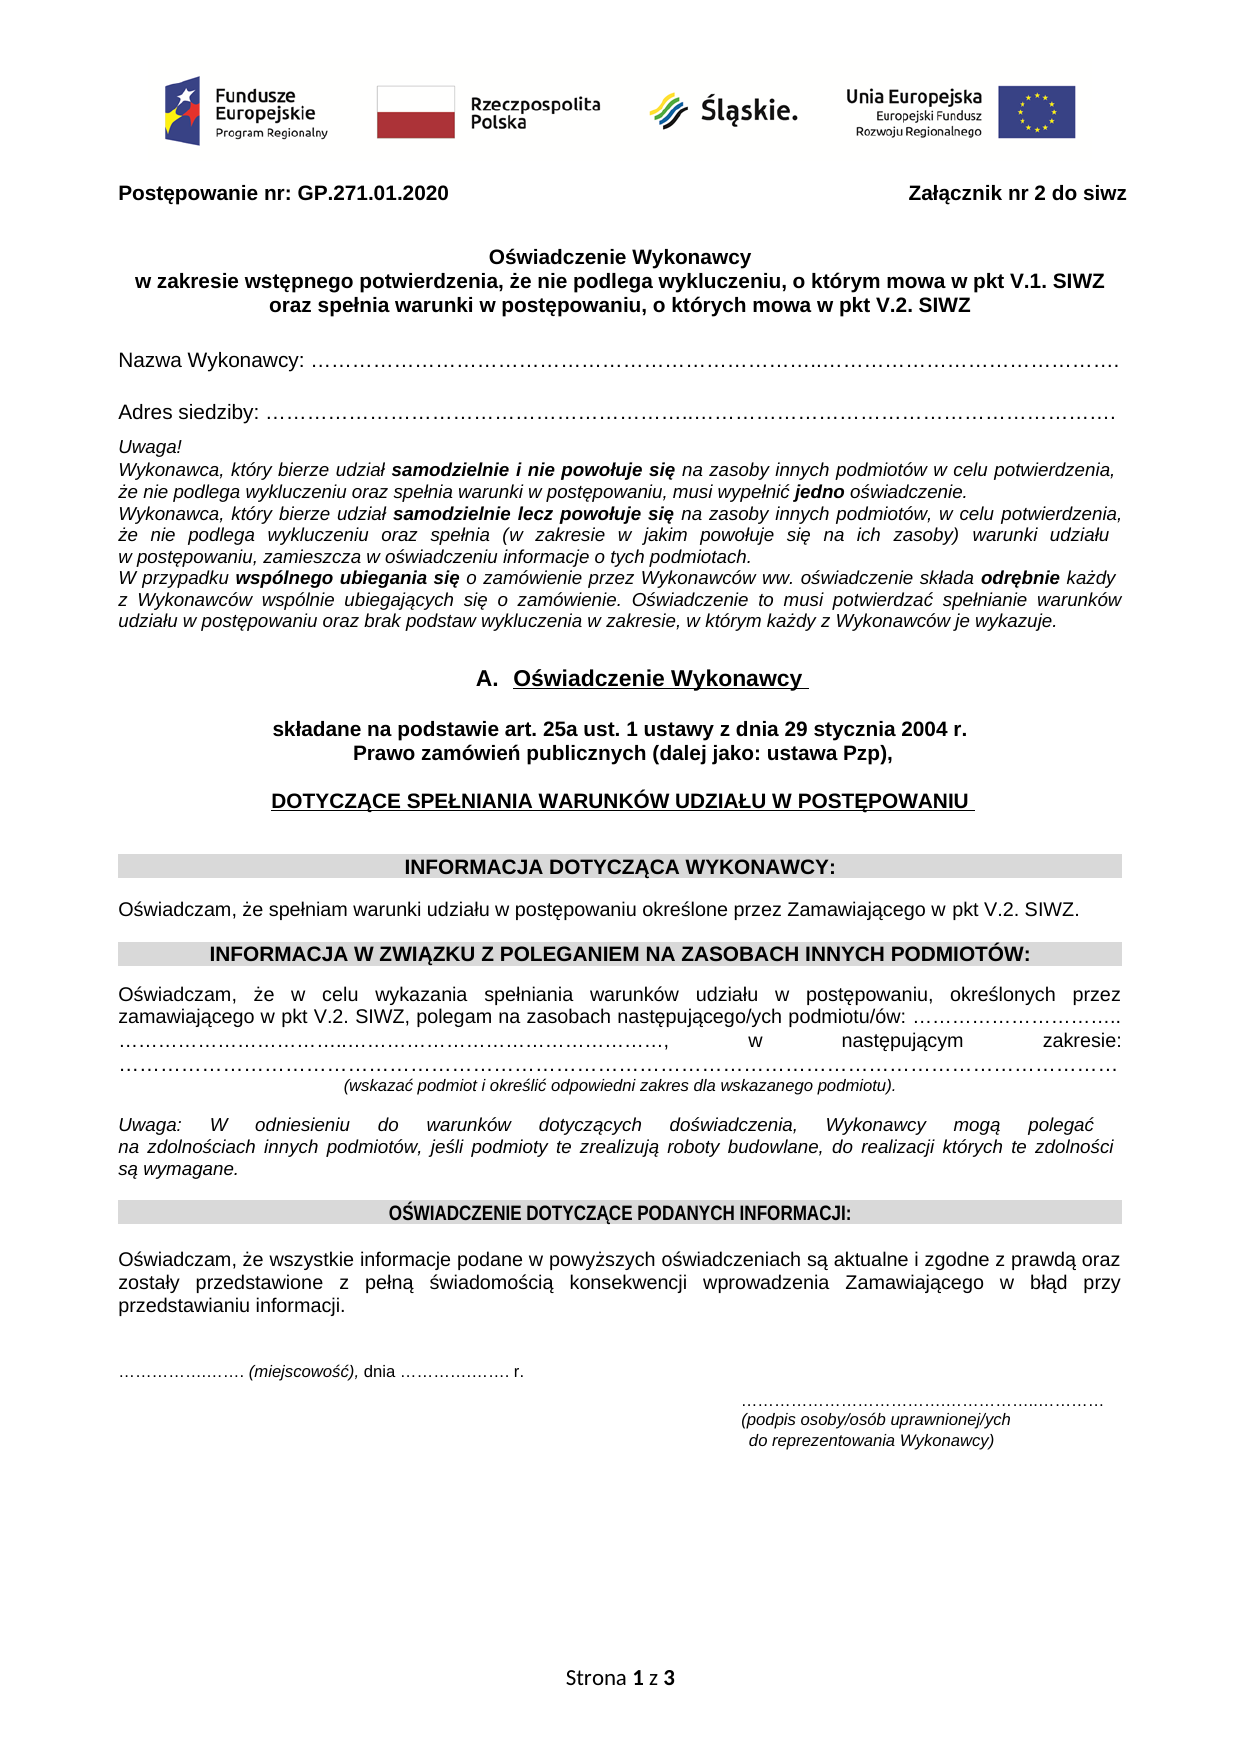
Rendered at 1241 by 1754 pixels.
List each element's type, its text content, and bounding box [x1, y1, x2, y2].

text …………….……. (miejscowość), dnia ………….……. r. [118, 1362, 1122, 1381]
text Oświadczam, że wszystkie informacje podane w powyższych oświadczeniach są aktualne i zgodne z prawdą oraz zostały przedstawione z pełną świadomością konsekwencji wprowadzenia Zamawiającego w błąd przy przedstawianiu informacji. [118, 1248, 1122, 1316]
text Uwaga! [118, 436, 1122, 458]
text DOTYCZĄCE SPEŁNIANIA WARUNKÓW UDZIAŁU W POSTĘPOWANIU [118, 789, 1122, 813]
text Prawo zamówień publicznych (dalej jako: ustawa Pzp), [118, 741, 1122, 765]
text (podpis osoby/osób uprawnionej/ych do reprezentowania Wykonawcy) [561, 1410, 1122, 1449]
text w zakresie wstępnego potwierdzenia, że nie podlega wykluczeniu, o którym mowa w pkt V.1. SIWZ oraz spełnia warunki w postępowaniu, o których mowa w pkt V.2. SIWZ [118, 268, 1122, 316]
text OŚWIADCZENIE DOTYCZĄCE PODANYCH INFORMACJI: [118, 1200, 1122, 1224]
text Oświadczenie Wykonawcy [118, 244, 1122, 268]
text (wskazać podmiot i określić odpowiedni zakres dla wskazanego podmiotu). [118, 1076, 1122, 1095]
list Oświadczenie Wykonawcy [156, 665, 1122, 691]
text Postępowanie nr: GP.271.01.2020 Załącznik nr 2 do siwz [118, 103, 1131, 205]
text ……………………………….……………..………… [118, 1391, 1122, 1410]
text W przypadku wspólnego ubiegania się o zamówienie przez Wykonawców ww. oświadczenie składa odrębnie każdy z Wykonawców wspólnie ubiegających się o zamówienie. Oświadczenie to musi potwierdzać spełnianie warunków udziału w postępowaniu oraz brak podstaw wykluczenia w zakresie, w którym każdy z Wykonawców je wykazuje. [118, 567, 1122, 632]
text Wykonawca, który bierze udział samodzielnie lecz powołuje się na zasoby innych podmiotów, w celu potwierdzenia, że nie podlega wykluczeniu oraz spełnia (w zakresie w jakim powołuje się na ich zasoby) warunki udziału w postępowaniu, zamieszcza w oświadczeniu informacje o tych podmiotach. [118, 502, 1122, 567]
picture [148, 58, 1092, 161]
text Oświadczam, że w celu wykazania spełniania warunków udziału w postępowaniu, określonych przez zamawiającego w pkt V.2. SIWZ, polegam na zasobach następującego/ych podmiotu/ów: …………………………..……………………………..…………………………………………, w następującym zakresie: ……………………………………………………………………………………………………………………………… [118, 982, 1122, 1076]
text Adres siedziby: ……………………………………………………..……………………………………………………. [118, 400, 1122, 424]
text Nazwa Wykonawcy: ………………………………………………………………..……………………………………. [118, 347, 1122, 371]
text INFORMACJA W ZWIĄZKU Z POLEGANIEM NA ZASOBACH INNYCH PODMIOTÓW: [118, 942, 1122, 966]
text Wykonawca, który bierze udział samodzielnie i nie powołuje się na zasoby innych podmiotów w celu potwierdzenia, że nie podlega wykluczeniu oraz spełnia warunki w postępowaniu, musi wypełnić jedno oświadczenie. [118, 459, 1122, 502]
text Oświadczam, że spełniam warunki udziału w postępowaniu określone przez Zamawiającego w pkt V.2. SIWZ. [118, 898, 1122, 920]
text INFORMACJA DOTYCZĄCA WYKONAWCY: [118, 854, 1122, 878]
text składane na podstawie art. 25a ust. 1 ustawy z dnia 29 stycznia 2004 r. [118, 717, 1122, 741]
text Uwaga: W odniesieniu do warunków dotyczących doświadczenia, Wykonawcy mogą polegać na zdolnościach innych podmiotów, jeśli podmioty te zrealizują roboty budowlane, do realizacji których te zdolności są wymagane. [118, 1114, 1122, 1179]
